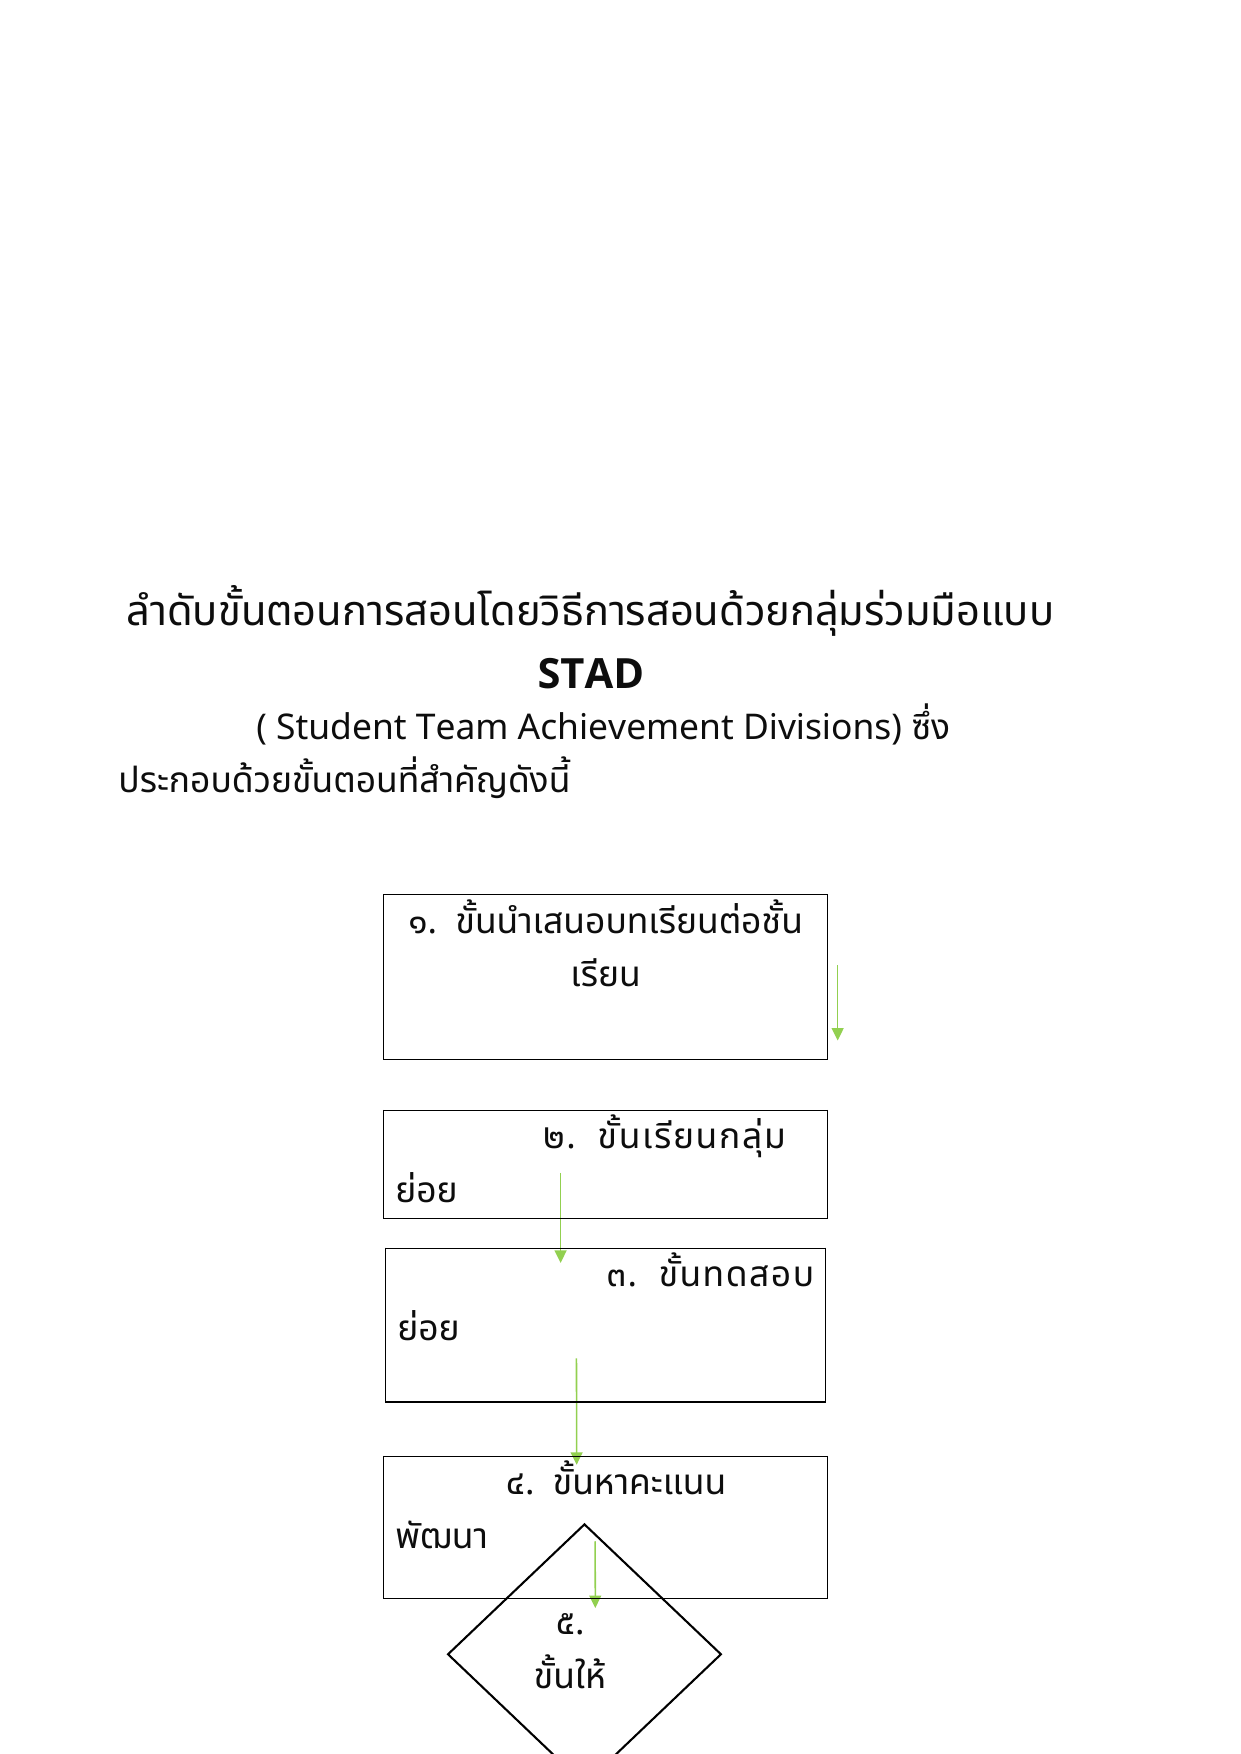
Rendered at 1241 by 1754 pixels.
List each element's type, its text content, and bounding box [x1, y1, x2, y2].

text ( Student Team Achievement Divisions) ซึ่งประกอบด้วยขั้นตอนที่สำคัญดังนี้ [118, 701, 1063, 808]
table_header ๔. ขั้นหาคะแนนพัฒนา [384, 1457, 827, 1598]
text ลำดับขั้นตอนการสอนโดยวิธีการสอนด้วยกลุ่มร่วมมือแบบ STAD [118, 581, 1063, 701]
table_header ๑. ขั้นนำเสนอบทเรียนต่อชั้นเรียน [384, 895, 827, 1059]
table_header ๓. ขั้นทดสอบย่อย [386, 1249, 825, 1401]
table_header ๒. ขั้นเรียนกลุ่มย่อย [384, 1111, 827, 1218]
